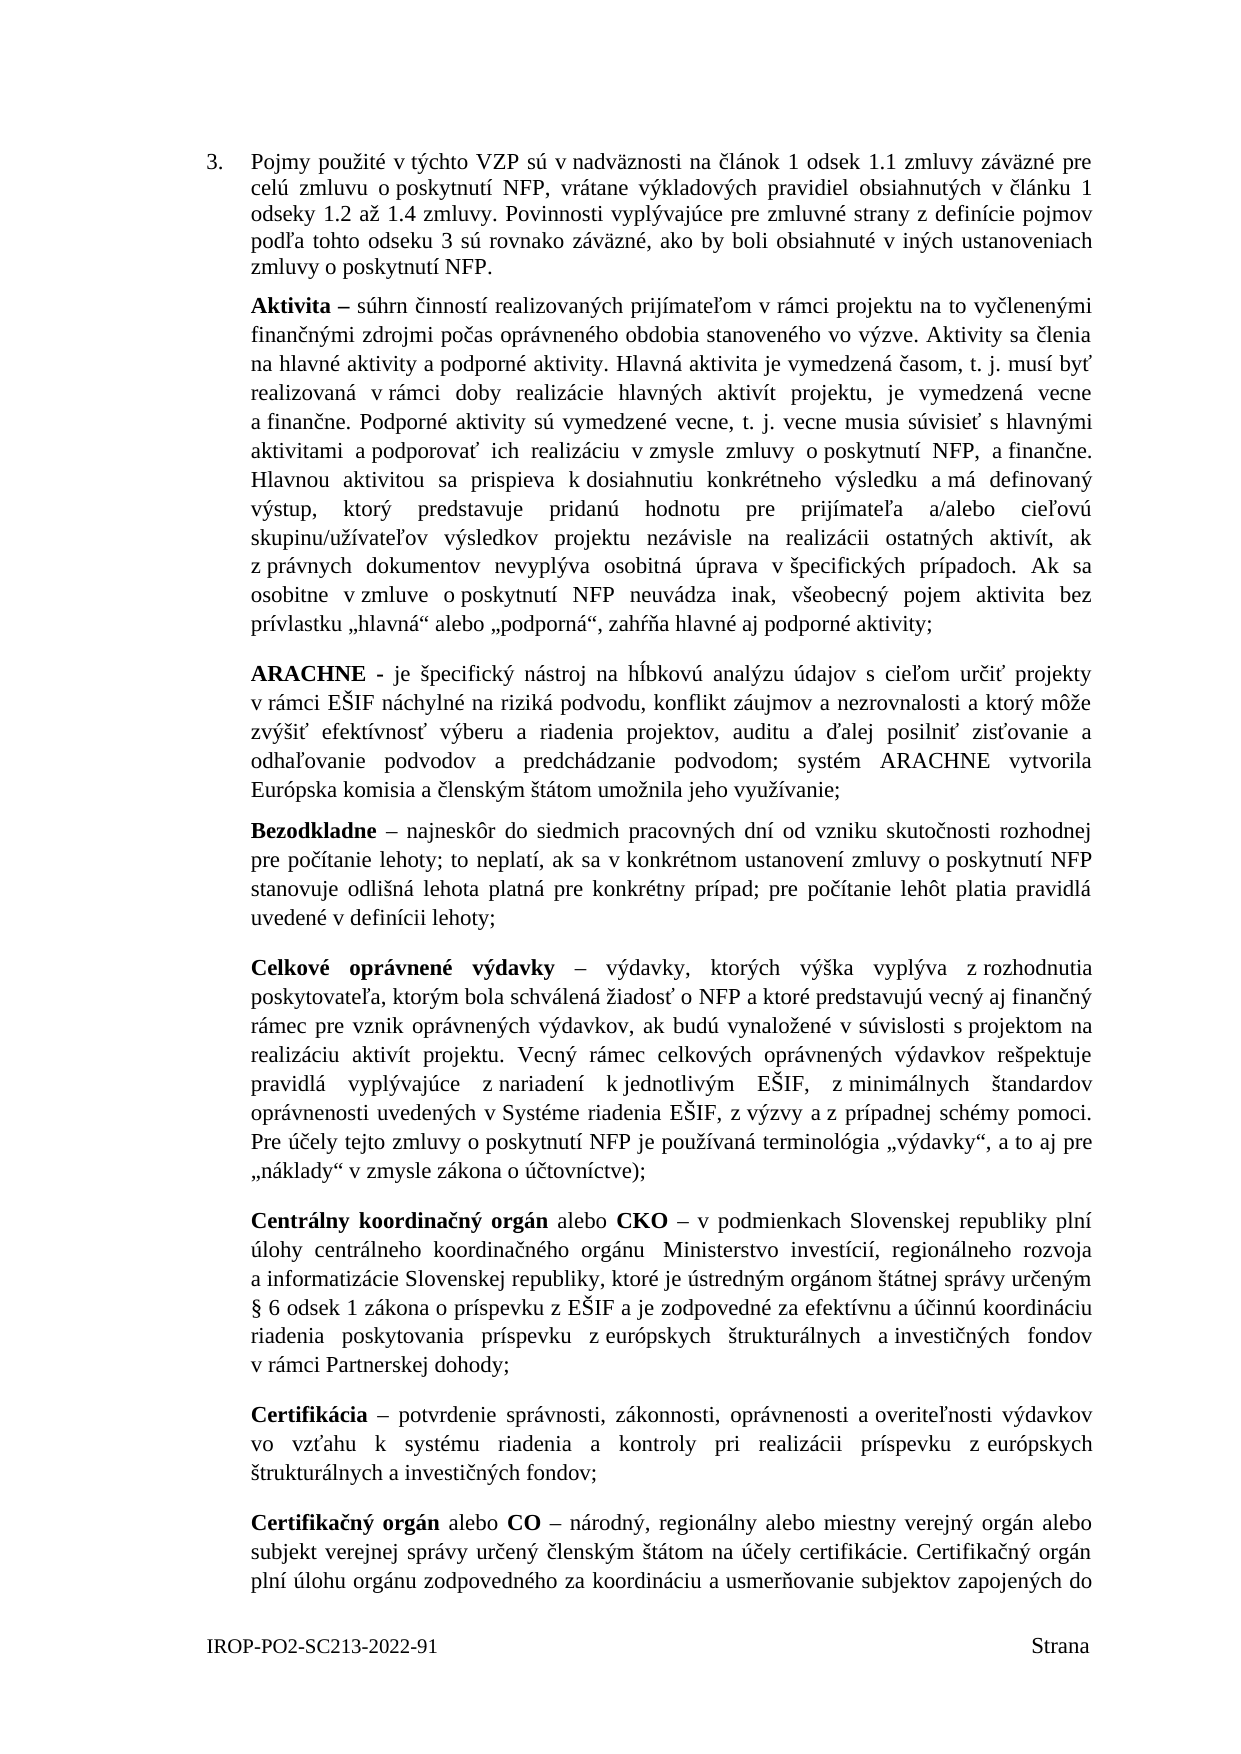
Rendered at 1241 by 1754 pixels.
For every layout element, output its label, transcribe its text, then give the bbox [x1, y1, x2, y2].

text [251, 1509, 1092, 1593]
text Centrálny koordinačný orgán alebo CKO – v podmienkach Slovenskej republiky plní úlohy centrálneho koordinačného orgánu Ministerstvo investícií, regionálneho rozvoja a informatizácie Slovenskej republiky, ktoré je ústredným orgánom štátnej správy určeným § 6 odsek 1 zákona o príspevku z EŠIF a je zodpovedné za efektívnu a účinnú koordináciu riadenia poskytovania príspevku z európskych štrukturálnych a investičných fondov v rámci Partnerskej dohody; [251, 1207, 1092, 1378]
text Certifikácia – potvrdenie správnosti, zákonnosti, oprávnenosti a overiteľnosti výdavkov vo vzťahu k systému riadenia a kontroly pri realizácii príspevku z európskych štrukturálnych a investičných fondov; [251, 1401, 1092, 1486]
text Bezodkladne – najneskôr do siedmich pracovných dní od vzniku skutočnosti rozhodnej pre počítanie lehoty; to neplatí, ak sa v konkrétnom ustanovení zmluvy o poskytnutí NFP stanovuje odlišná lehota platná pre konkrétny prípad; pre počítanie lehôt platia pravidlá uvedené v definícii lehoty; [251, 818, 1092, 931]
text Aktivita – súhrn činností realizovaných prijímateľom v rámci projektu na to vyčlenenými finančnými zdrojmi počas oprávneného obdobia stanoveného vo výzve. Aktivity sa členia na hlavné aktivity a podporné aktivity. Hlavná aktivita je vymedzená časom, t. j. musí byť realizovaná v rámci doby realizácie hlavných aktivít projektu, je vymedzená vecne a finančne. Podporné aktivity sú vymedzené vecne, t. j. vecne musia súvisieť s hlavnými aktivitami a podporovať ich realizáciu v zmysle zmluvy o poskytnutí NFP, a finančne. Hlavnou aktivitou sa prispieva k dosiahnutiu konkrétneho výsledku a má definovaný výstup, ktorý predstavuje pridanú hodnotu pre prijímateľa a/alebo cieľovú skupinu/užívateľov výsledkov projektu nezávisle na realizácii ostatných aktivít, ak z právnych dokumentov nevyplýva osobitná úprava v špecifických prípadoch. Ak sa osobitne v zmluve o poskytnutí NFP neuvádza inak, všeobecný pojem aktivita bez prívlastku „hlavná“ alebo „podporná“, zahŕňa hlavné aj podporné aktivity; [251, 292, 1092, 637]
text Celkové oprávnené výdavky – výdavky, ktorých výška vyplýva z rozhodnutia poskytovateľa, ktorým bola schválená žiadosť o NFP a ktoré predstavujú vecný aj finančný rámec pre vznik oprávnených výdavkov, ak budú vynaložené v súvislosti s projektom na realizáciu aktivít projektu. Vecný rámec celkových oprávnených výdavkov rešpektuje pravidlá vyplývajúce z nariadení k jednotlivým EŠIF, z minimálnych štandardov oprávnenosti uvedených v Systéme riadenia EŠIF, z výzvy a z prípadnej schémy pomoci. Pre účely tejto zmluvy o poskytnutí NFP je používaná terminológia „výdavky“, a to aj pre „náklady“ v zmysle zákona o účtovníctve); [251, 954, 1092, 1183]
list ARACHNE - je špecifický nástroj na hĺbkovú analýzu údajov s cieľom určiť projekty v rámci EŠIF náchylné na riziká podvodu, konflikt záujmov a nezrovnalosti a ktorý môže zvýšiť efektívnosť výberu a riadenia projektov, auditu a ďalej posilniť zisťovanie a odhaľovanie podvodov a predchádzanie podvodom; systém ARACHNE vytvorila Európska komisia a členským štátom umožnila jeho využívanie; [251, 660, 1092, 802]
subtitle 3. Pojmy použité v týchto VZP sú v nadväznosti na článok 1 odsek 1.1 zmluvy záväzné pre celú zmluvu o poskytnutí NFP, vrátane výkladových pravidiel obsiahnutých v článku 1 odseky 1.2 až 1.4 zmluvy. Povinnosti vyplývajúce pre zmluvné strany z definície pojmov podľa tohto odseku 3 sú rovnako záväzné, ako by boli obsiahnuté v iných ustanoveniach zmluvy o poskytnutí NFP. [206, 148, 1092, 279]
